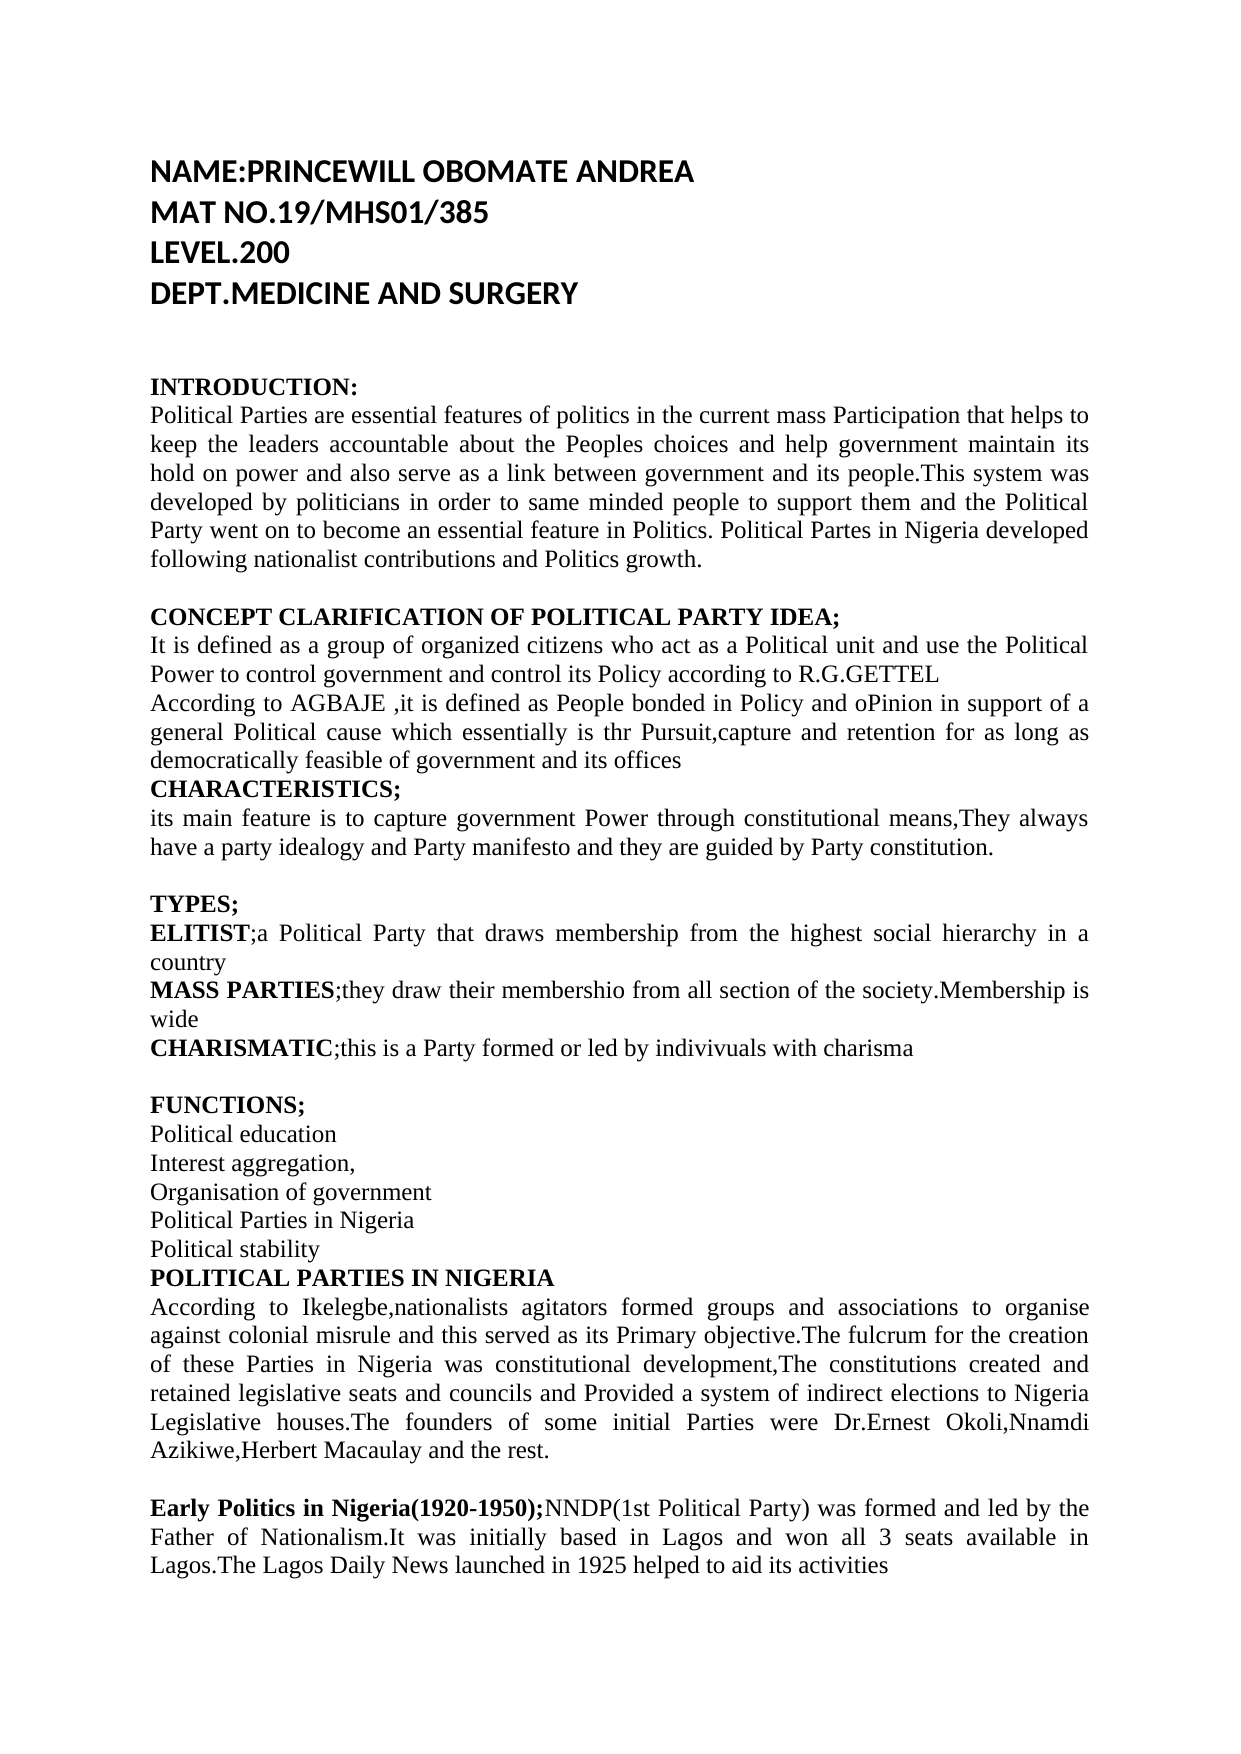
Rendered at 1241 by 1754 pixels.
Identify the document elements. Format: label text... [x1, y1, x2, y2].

text CHARACTERISTICS; [150, 774, 1090, 803]
text FUNCTIONS; [150, 1090, 1090, 1119]
text Political education [150, 1119, 1090, 1148]
text It is defined as a group of organized citizens who act as a Political unit and use the Political Power to control government and control its Policy according to R.G.GETTEL [150, 630, 1090, 688]
text CHARISMATIC;this is a Party formed or led by indivivuals with charisma [150, 1033, 1090, 1062]
text DEPT.MEDICINE AND SURGERY [150, 272, 1090, 313]
text Organisation of government [150, 1177, 1090, 1205]
text Political Parties are essential features of politics in the current mass Participation that helps to keep the leaders accountable about the Peoples choices and help government maintain its hold on power and also serve as a link between government and its people.This system was developed by politicians in order to same minded people to support them and the Political Party went on to become an essential feature in Politics. Political Partes in Nigeria developed following nationalist contributions and Politics growth. [150, 400, 1090, 573]
text Political Parties in Nigeria [150, 1205, 1090, 1234]
text Interest aggregation, [150, 1148, 1090, 1177]
text Political stability [150, 1234, 1090, 1263]
text ELITIST;a Political Party that draws membership from the highest social hierarchy in a country [150, 918, 1090, 975]
text CONCEPT CLARIFICATION OF POLITICAL PARTY IDEA; [150, 602, 1090, 630]
text LEVEL.200 [150, 231, 1090, 272]
text TYPES; [150, 889, 1090, 918]
text NAME:PRINCEWILL OBOMATE ANDREA [150, 150, 1090, 191]
text INTRODUCTION: [150, 372, 1090, 400]
text MAT NO.19/MHS01/385 [150, 191, 1090, 231]
text Early Politics in Nigeria(1920-1950);NNDP(1st Political Party) was formed and led by the Father of Nationalism.It was initially based in Lagos and won all 3 seats available in Lagos.The Lagos Daily News launched in 1925 helped to aid its activities [150, 1493, 1090, 1579]
text According to AGBAJE ,it is defined as People bonded in Policy and oPinion in support of a general Political cause which essentially is thr Pursuit,capture and retention for as long as democratically feasible of government and its offices [150, 688, 1090, 774]
text MASS PARTIES;they draw their membershio from all section of the society.Membership is wide [150, 975, 1090, 1033]
text its main feature is to capture government Power through constitutional means,They always have a party idealogy and Party manifesto and they are guided by Party constitution. [150, 803, 1090, 860]
text According to Ikelegbe,nationalists agitators formed groups and associations to organise against colonial misrule and this served as its Primary objective.The fulcrum for the creation of these Parties in Nigeria was constitutional development,The constitutions created and retained legislative seats and councils and Provided a system of indirect elections to Nigeria Legislative houses.The founders of some initial Parties were Dr.Ernest Okoli,Nnamdi Azikiwe,Herbert Macaulay and the rest. [150, 1292, 1090, 1464]
text POLITICAL PARTIES IN NIGERIA [150, 1263, 1090, 1292]
